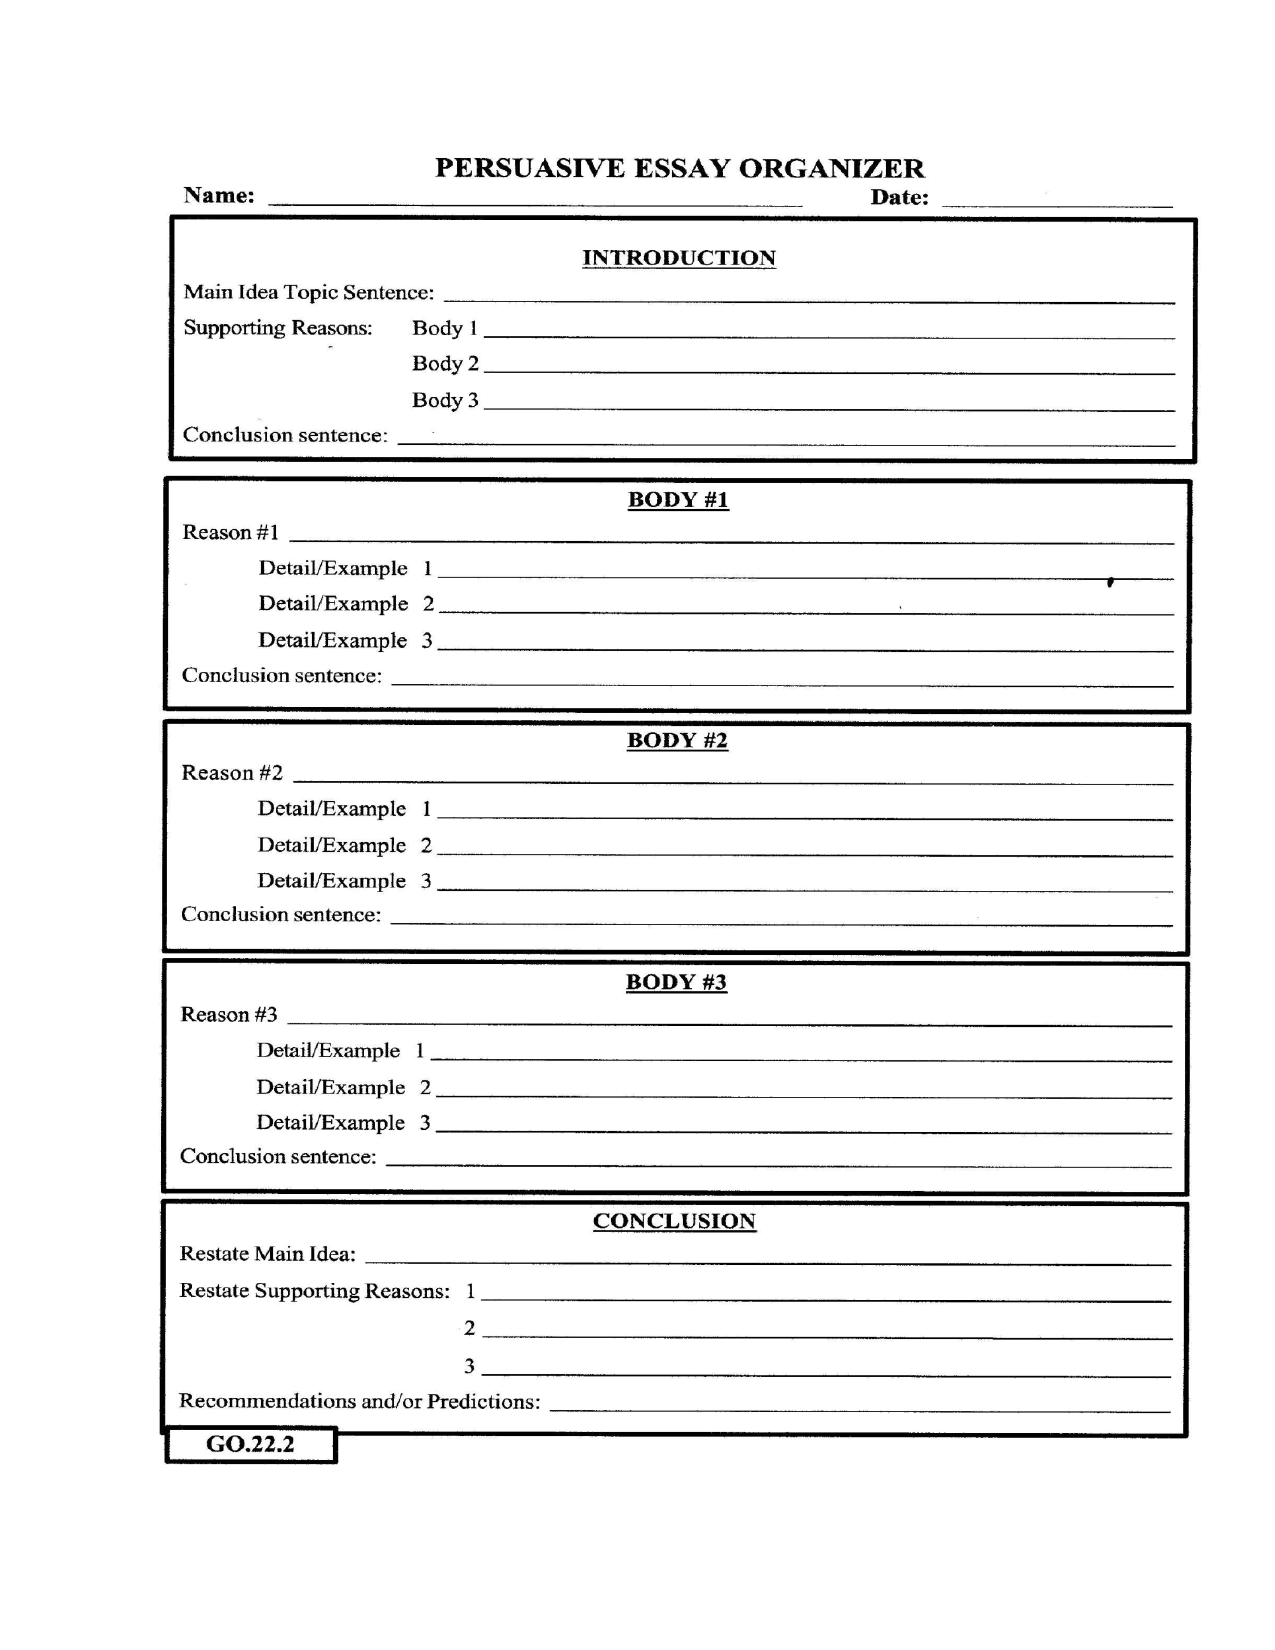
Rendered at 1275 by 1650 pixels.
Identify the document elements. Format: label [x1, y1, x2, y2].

picture [150, 150, 1210, 1477]
